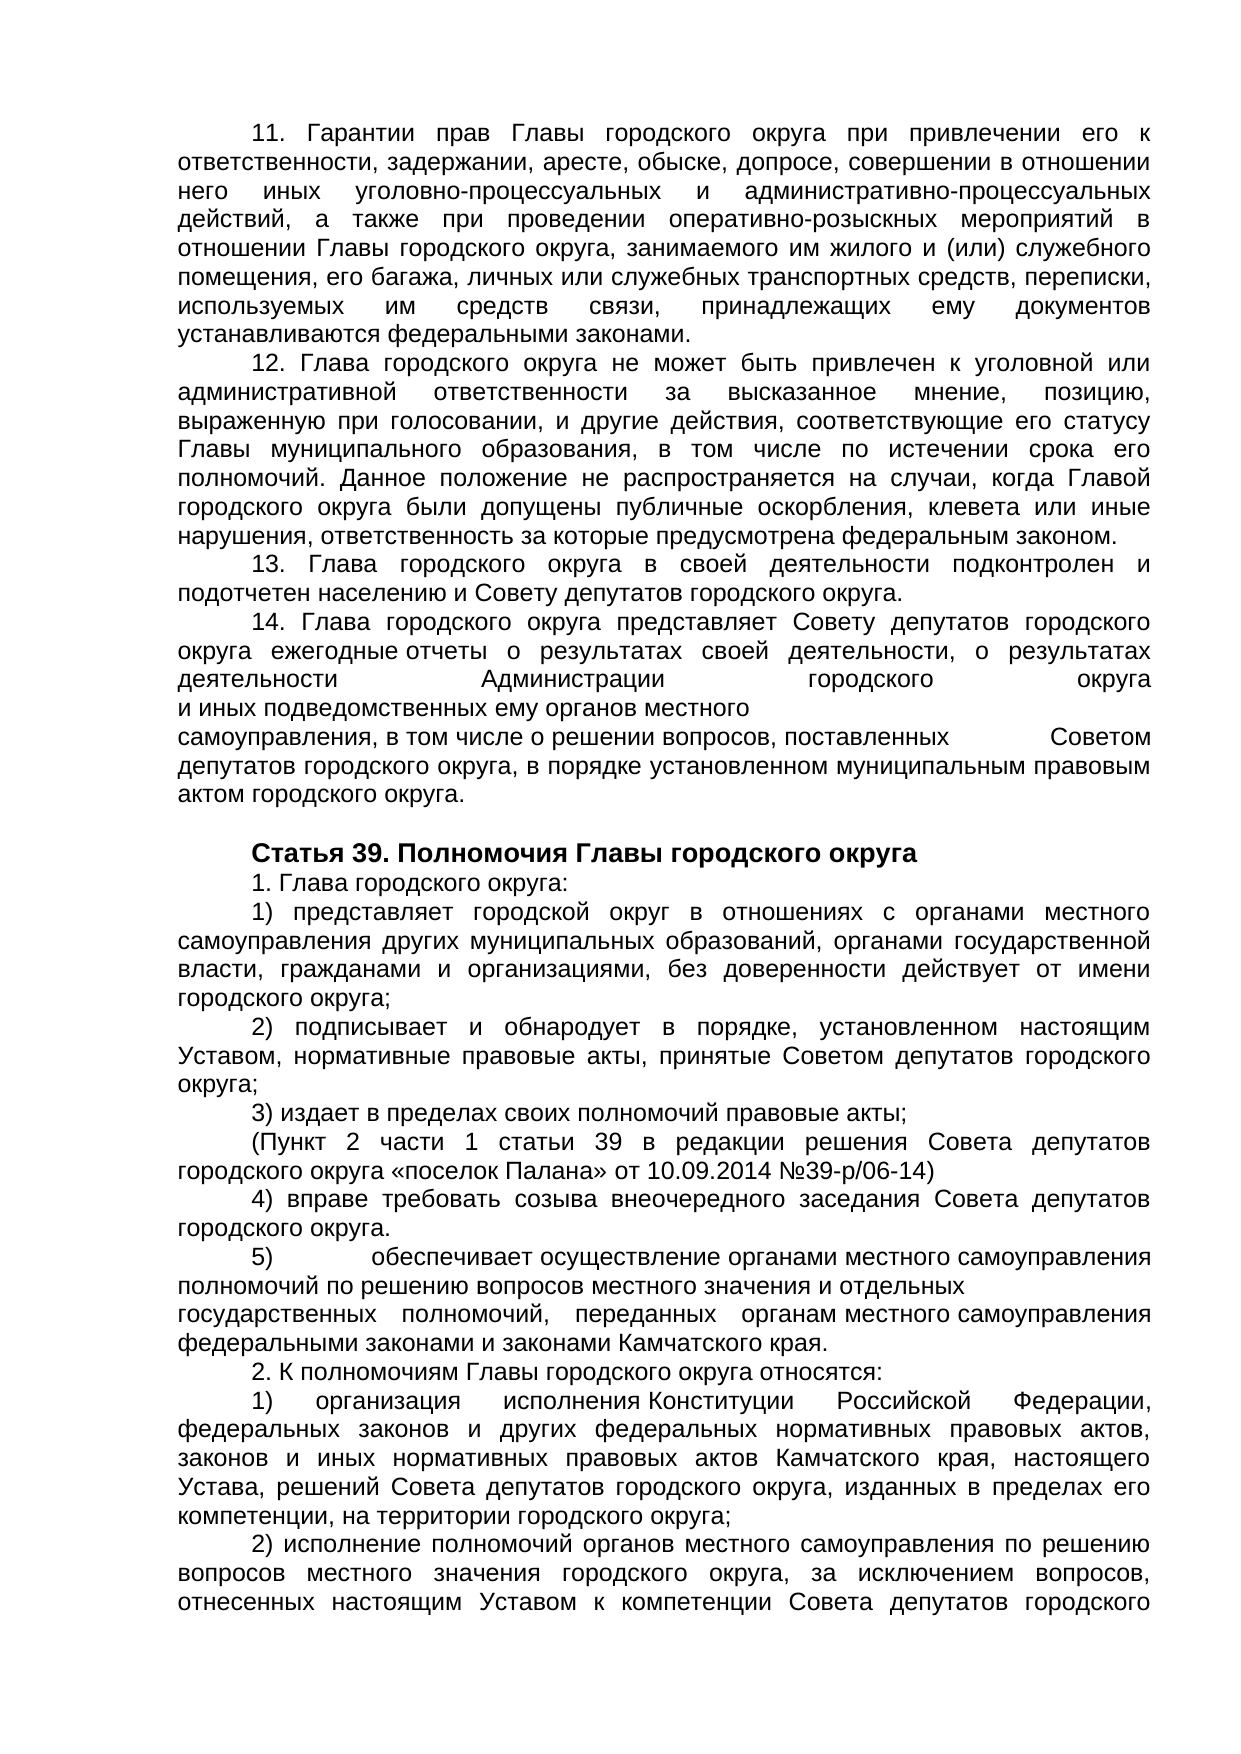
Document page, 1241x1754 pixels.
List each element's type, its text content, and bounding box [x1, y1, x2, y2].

text (Пункт 2 части 1 статьи 39 в редакции решения Совета депутатов городского округа «поселок Палана» от 10.09.2014 №39-р/06-14) [177, 1127, 1152, 1184]
text 12. Глава городского округа не может быть привлечен к уголовной или административной ответственности за высказанное мнение, позицию, выраженную при голосовании, и другие действия, соответствующие его статусу Главы муниципального образования, в том числе по истечении срока его полномочий. Данное положение не распространяется на случаи, когда Главой городского округа были допущены публичные оскорбления, клевета или иные нарушения, ответственность за которые предусмотрена федеральным законом. [177, 348, 1152, 549]
text 11. Гарантии прав Главы городского округа при привлечении его к ответственности, задержании, аресте, обыске, допросе, совершении в отношении него иных уголовно-процессуальных и административно-процессуальных действий, а также при проведении оперативно-розыскных мероприятий в отношении Главы городского округа, занимаемого им жилого и (или) служебного помещения, его багажа, личных или служебных транспортных средств, переписки, используемых им средств связи, принадлежащих ему документов устанавливаются федеральными законами. [177, 118, 1152, 348]
text 3) издает в пределах своих полномочий правовые акты; [177, 1098, 1152, 1127]
text 4) вправе требовать созыва внеочередного заседания Совета депутатов городского округа. [177, 1184, 1152, 1242]
text 2) подписывает и обнародует в порядке, установленном настоящим Уставом, нормативные правовые акты, принятые Советом депутатов городского округа; [177, 1012, 1152, 1098]
text 1) организация исполнения Конституции Российской Федерации, федеральных законов и других федеральных нормативных правовых актов, законов и иных нормативных правовых актов Камчатского края, настоящего Устава, решений Совета депутатов городского округа, изданных в пределах его компетенции, на территории городского округа; [177, 1386, 1152, 1529]
text 5) обеспечивает осуществление органами местного самоуправления полномочий по решению вопросов местного значения и отдельных государственных полномочий, переданных органам местного самоуправления федеральными законами и законами Камчатского края. [177, 1242, 1152, 1357]
text 13. Глава городского округа в своей деятельности подконтролен и подотчетен населению и Совету депутатов городского округа. [177, 549, 1152, 607]
text 1) представляет городской округ в отношениях с органами местного самоуправления других муниципальных образований, органами государственной власти, гражданами и организациями, без доверенности действует от имени городского округа; [177, 897, 1152, 1012]
text 14. Глава городского округа представляет Совету депутатов городского округа ежегодные отчеты о результатах своей деятельности, о результатах деятельности Администрации городского округа и иных подведомственных ему органов местного самоуправления, в том числе о решении вопросов, поставленных Советом депутатов городского округа, в порядке установленном муниципальным правовым актом городского округа. [177, 607, 1152, 808]
text 1. Глава городского округа: [177, 868, 1152, 897]
text 2. К полномочиям Главы городского округа относятся: [177, 1357, 1152, 1386]
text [177, 1529, 1152, 1616]
text Статья 39. Полномочия Главы городского округа [177, 837, 1152, 868]
